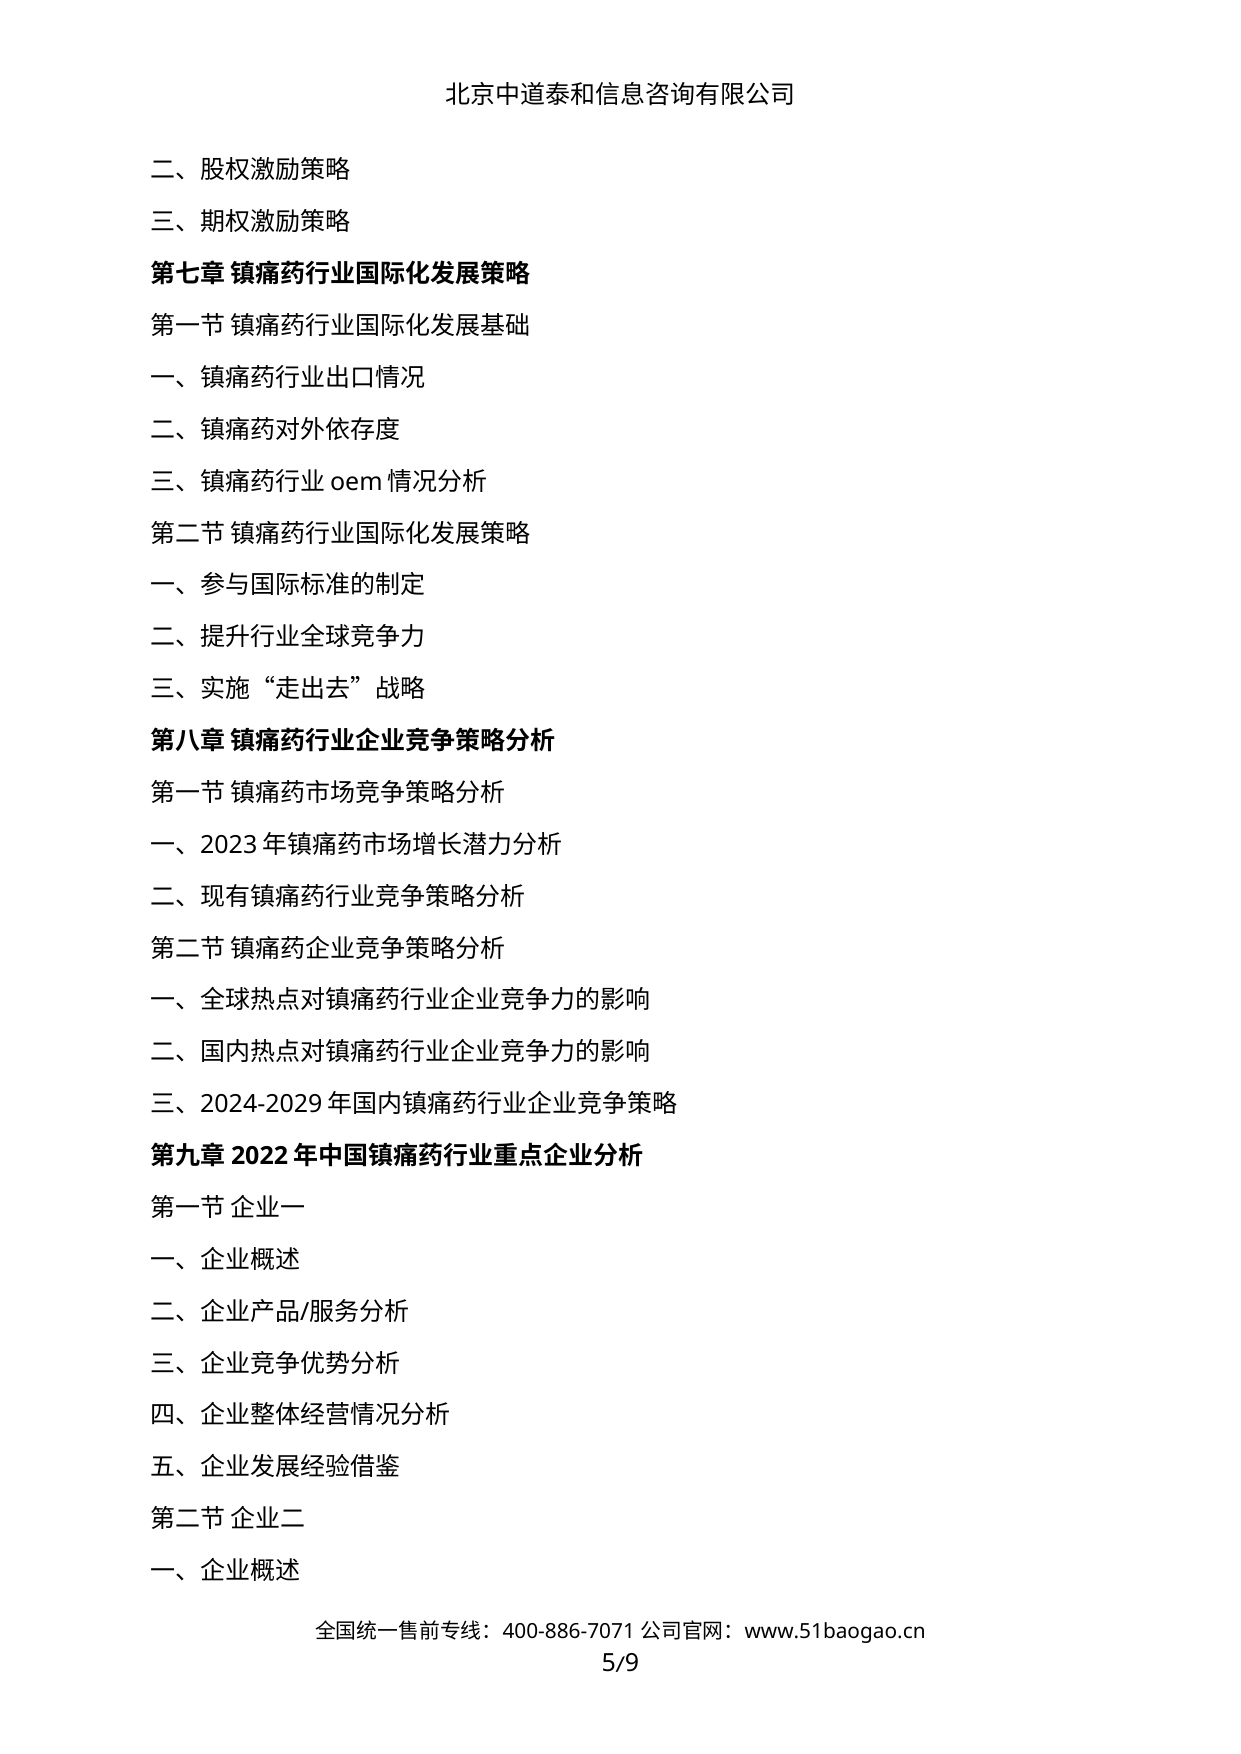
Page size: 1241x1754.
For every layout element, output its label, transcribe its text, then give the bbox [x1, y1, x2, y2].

text 第一节 企业一 [150, 1187, 1090, 1224]
text 三、镇痛药行业oem情况分析 [150, 461, 1090, 497]
text 三、期权激励策略 [150, 202, 1090, 238]
text 第九章 2022年中国镇痛药行业重点企业分析 [150, 1136, 1090, 1172]
text 二、提升行业全球竞争力 [150, 617, 1090, 653]
text 第二节 镇痛药企业竞争策略分析 [150, 928, 1090, 964]
text 一、企业概述 [150, 1239, 1090, 1276]
text 一、参与国际标准的制定 [150, 565, 1090, 601]
text 二、国内热点对镇痛药行业企业竞争力的影响 [150, 1032, 1090, 1068]
text 第一节 镇痛药市场竞争策略分析 [150, 772, 1090, 809]
text 第八章 镇痛药行业企业竞争策略分析 [150, 721, 1090, 757]
text 三、企业竞争优势分析 [150, 1343, 1090, 1379]
text 二、股权激励策略 [150, 150, 1090, 186]
text 第二节 企业二 [150, 1499, 1090, 1535]
text 三、2024-2029年国内镇痛药行业企业竞争策略 [150, 1084, 1090, 1120]
text 二、镇痛药对外依存度 [150, 409, 1090, 446]
text 五、企业发展经验借鉴 [150, 1447, 1090, 1483]
text 第七章 镇痛药行业国际化发展策略 [150, 254, 1090, 290]
text 一、企业概述 [150, 1551, 1090, 1587]
text 四、企业整体经营情况分析 [150, 1395, 1090, 1431]
text 第二节 镇痛药行业国际化发展策略 [150, 513, 1090, 549]
text 一、镇痛药行业出口情况 [150, 357, 1090, 394]
text 一、2023年镇痛药市场增长潜力分析 [150, 824, 1090, 861]
text 一、全球热点对镇痛药行业企业竞争力的影响 [150, 980, 1090, 1016]
text 三、实施“走出去”战略 [150, 669, 1090, 705]
text 二、企业产品/服务分析 [150, 1291, 1090, 1327]
text 第一节 镇痛药行业国际化发展基础 [150, 306, 1090, 342]
text 二、现有镇痛药行业竞争策略分析 [150, 876, 1090, 912]
